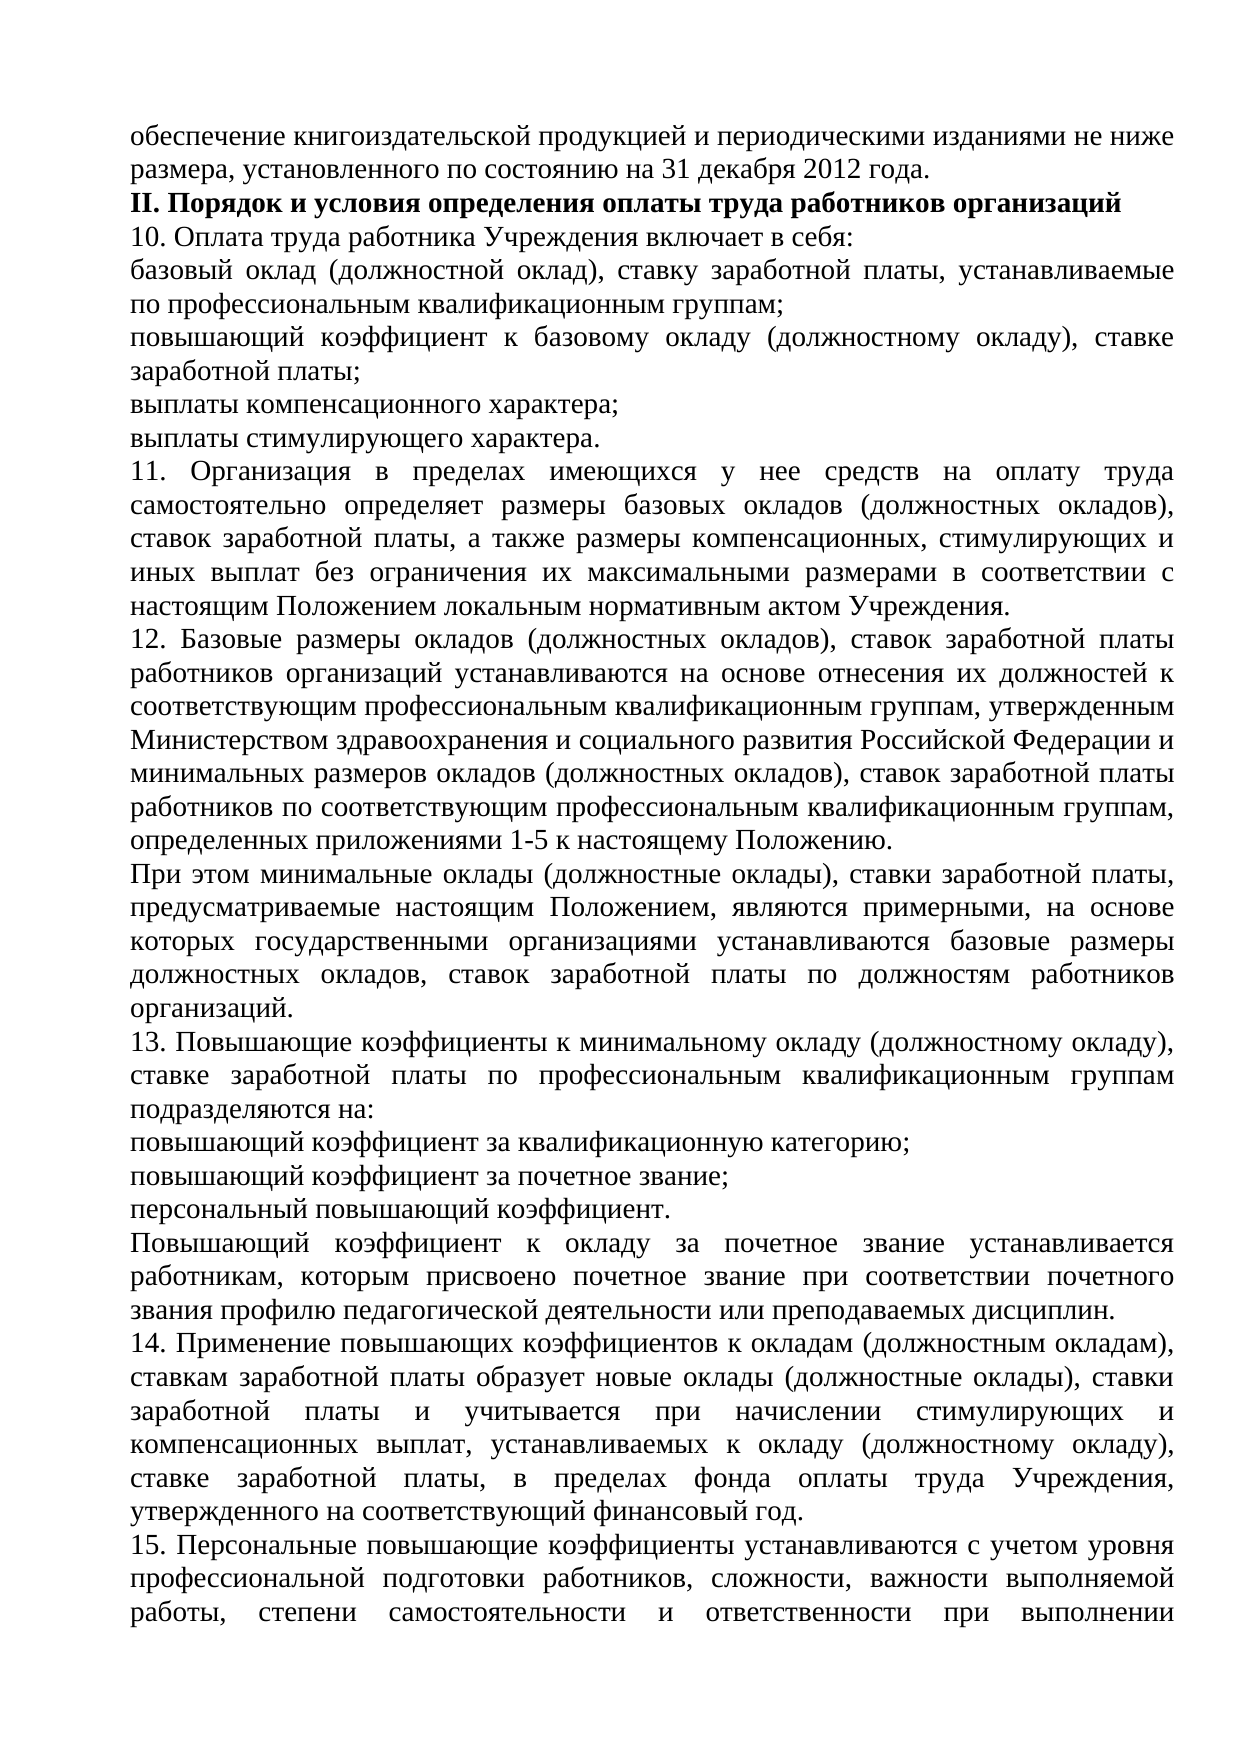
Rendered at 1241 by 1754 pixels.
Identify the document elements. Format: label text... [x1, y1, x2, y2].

text 11. Организация в пределах имеющихся у нее средств на оплату труда самостоятельно определяет размеры базовых окладов (должностных окладов), ставок заработной платы, а также размеры компенсационных, стимулирующих и иных выплат без ограничения их максимальными размерами в соответствии с настоящим Положением локальным нормативным актом Учреждения. [130, 453, 1175, 621]
text 14. Применение повышающих коэффициентов к окладам (должностным окладам), ставкам заработной платы образует новые оклады (должностные оклады), ставки заработной платы и учитывается при начислении стимулирующих и компенсационных выплат, устанавливаемых к окладу (должностному окладу), ставке заработной платы, в пределах фонда оплаты труда Учреждения, утвержденного на соответствующий финансовый год. [130, 1326, 1175, 1527]
text 10. Оплата труда работника Учреждения включает в себя: [130, 219, 1175, 252]
text базовый оклад (должностной оклад), ставку заработной платы, устанавливаемые по профессиональным квалификационным группам; [130, 252, 1175, 319]
text повышающий коэффициент за квалификационную категорию; [130, 1124, 1175, 1158]
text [130, 118, 1175, 185]
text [130, 1527, 1175, 1627]
text Повышающий коэффициент к окладу за почетное звание устанавливается работникам, которым присвоено почетное звание при соответствии почетного звания профилю педагогической деятельности или преподаваемых дисциплин. [130, 1225, 1175, 1326]
text персональный повышающий коэффициент. [130, 1191, 1175, 1225]
text повышающий коэффициент к базовому окладу (должностному окладу), ставке заработной платы; [130, 319, 1175, 386]
text выплаты компенсационного характера; [130, 386, 1175, 420]
text При этом минимальные оклады (должностные оклады), ставки заработной платы, предусматриваемые настоящим Положением, являются примерными, на основе которых государственными организациями устанавливаются базовые размеры должностных окладов, ставок заработной платы по должностям работников организаций. [130, 856, 1175, 1024]
text 12. Базовые размеры окладов (должностных окладов), ставок заработной платы работников организаций устанавливаются на основе отнесения их должностей к соответствующим профессиональным квалификационным группам, утвержденным Министерством здравоохранения и социального развития Российской Федерации и минимальных размеров окладов (должностных окладов), ставок заработной платы работников по соответствующим профессиональным квалификационным группам, определенных приложениями 1-5 к настоящему Положению. [130, 621, 1175, 856]
text II. Порядок и условия определения оплаты труда работников организаций [130, 185, 1175, 219]
text повышающий коэффициент за почетное звание; [130, 1158, 1175, 1191]
text выплаты стимулирующего характера. [130, 420, 1175, 453]
text 13. Повышающие коэффициенты к минимальному окладу (должностному окладу), ставке заработной платы по профессиональным квалификационным группам подразделяются на: [130, 1024, 1175, 1124]
